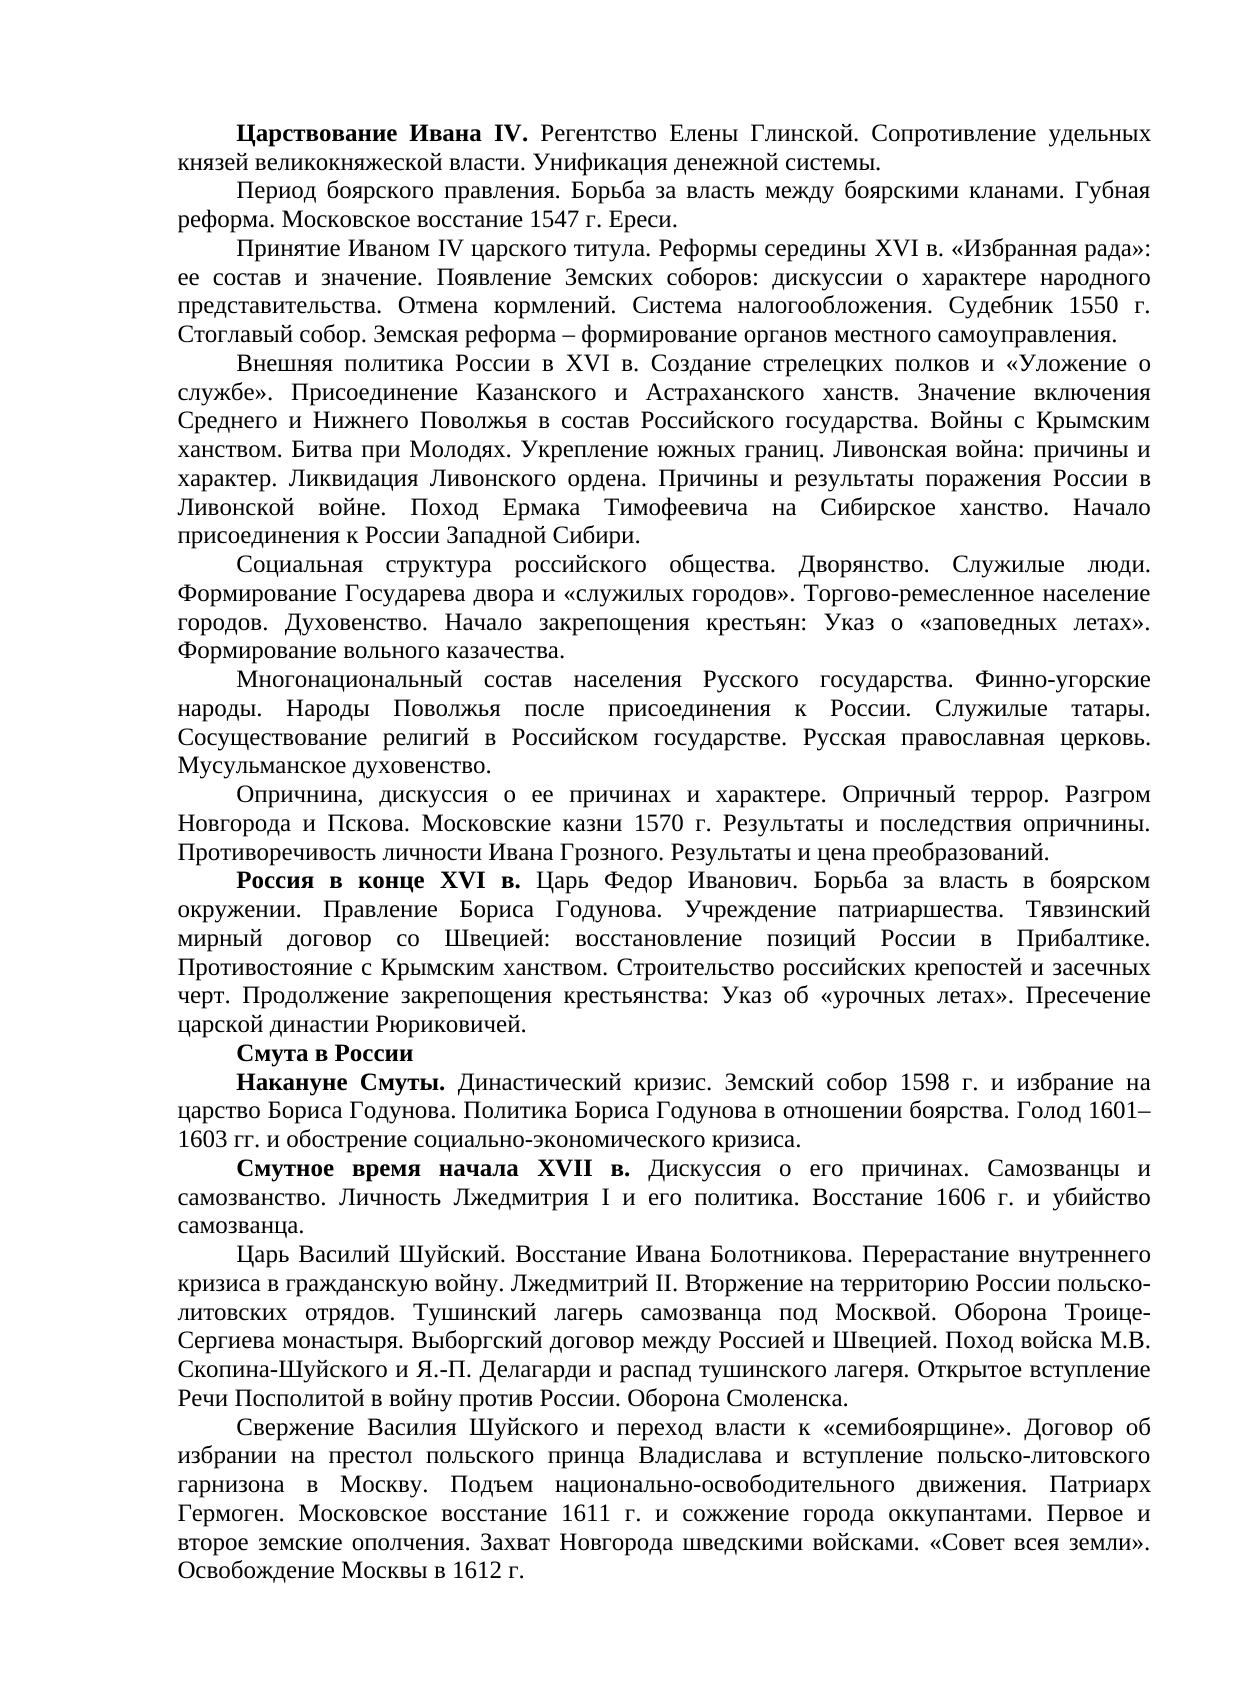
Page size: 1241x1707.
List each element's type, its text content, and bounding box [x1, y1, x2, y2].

text Накануне Смуты. Династический кризис. Земский собор 1598 г. и избрание на царство Бориса Годунова. Политика Бориса Годунова в отношении боярства. Голод 1601–1603 гг. и обострение социально-экономического кризиса. [177, 1067, 1152, 1153]
text Социальная структура российского общества. Дворянство. Служилые люди. Формирование Государева двора и «служилых городов». Торгово-ремесленное население городов. Духовенство. Начало закрепощения крестьян: Указ о «заповедных летах». Формирование вольного казачества. [177, 549, 1152, 664]
text Смутное время начала XVII в. Дискуссия о его причинах. Самозванцы и самозванство. Личность Лжедмитрия I и его политика. Восстание 1606 г. и убийство самозванца. [177, 1153, 1152, 1239]
text Многонациональный состав населения Русского государства. Финно-угорские народы. Народы Поволжья после присоединения к России. Служилые татары. Сосуществование религий в Российском государстве. Русская православная церковь. Мусульманское духовенство. [177, 664, 1152, 779]
text Внешняя политика России в XVI в. Создание стрелецких полков и «Уложение о службе». Присоединение Казанского и Астраханского ханств. Значение включения Среднего и Нижнего Поволжья в состав Российского государства. Войны с Крымским ханством. Битва при Молодях. Укрепление южных границ. Ливонская война: причины и характер. Ликвидация Ливонского ордена. Причины и результаты поражения России в Ливонской войне. Поход Ермака Тимофеевича на Сибирское ханство. Начало присоединения к России Западной Сибири. [177, 348, 1152, 549]
text Период боярского правления. Борьба за власть между боярскими кланами. Губная реформа. Московское восстание 1547 г. Ереси. [177, 176, 1152, 233]
text Царствование Ивана IV. Регентство Елены Глинской. Сопротивление удельных князей великокняжеской власти. Унификация денежной системы. [177, 118, 1152, 176]
text Свержение Василия Шуйского и переход власти к «семибоярщине». Договор об избрании на престол польского принца Владислава и вступление польско-литовского гарнизона в Москву. Подъем национально-освободительного движения. Патриарх Гермоген. Московское восстание 1611 г. и сожжение города оккупантами. Первое и второе земские ополчения. Захват Новгорода шведскими войсками. «Совет всея земли». Освобождение Москвы в 1612 г. [177, 1412, 1152, 1584]
text Принятие Иваном IV царского титула. Реформы середины XVI в. «Избранная рада»: ее состав и значение. Появление Земских соборов: дискуссии о характере народного представительства. Отмена кормлений. Система налогообложения. Судебник 1550 г. Стоглавый собор. Земская реформа – формирование органов местного самоуправления. [177, 233, 1152, 348]
text Смута в России [177, 1038, 1152, 1067]
text Царь Василий Шуйский. Восстание Ивана Болотникова. Перерастание внутреннего кризиса в гражданскую войну. Лжедмитрий II. Вторжение на территорию России польско-литовских отрядов. Тушинский лагерь самозванца под Москвой. Оборона Троице-Сергиева монастыря. Выборгский договор между Россией и Швецией. Поход войска М.В. Скопина-Шуйского и Я.‑П. Делагарди и распад тушинского лагеря. Открытое вступление Речи Посполитой в войну против России. Оборона Смоленска. [177, 1239, 1152, 1412]
text Россия в конце XVI в. Царь Федор Иванович. Борьба за власть в боярском окружении. Правление Бориса Годунова. Учреждение патриаршества. Тявзинский мирный договор со Швецией: восстановление позиций России в Прибалтике. Противостояние с Крымским ханством. Строительство российских крепостей и засечных черт. Продолжение закрепощения крестьянства: Указ об «урочных летах». Пресечение царской династии Рюриковичей. [177, 866, 1152, 1038]
text Опричнина, дискуссия о ее причинах и характере. Опричный террор. Разгром Новгорода и Пскова. Московские казни 1570 г. Результаты и последствия опричнины. Противоречивость личности Ивана Грозного. Результаты и цена преобразований. [177, 779, 1152, 866]
